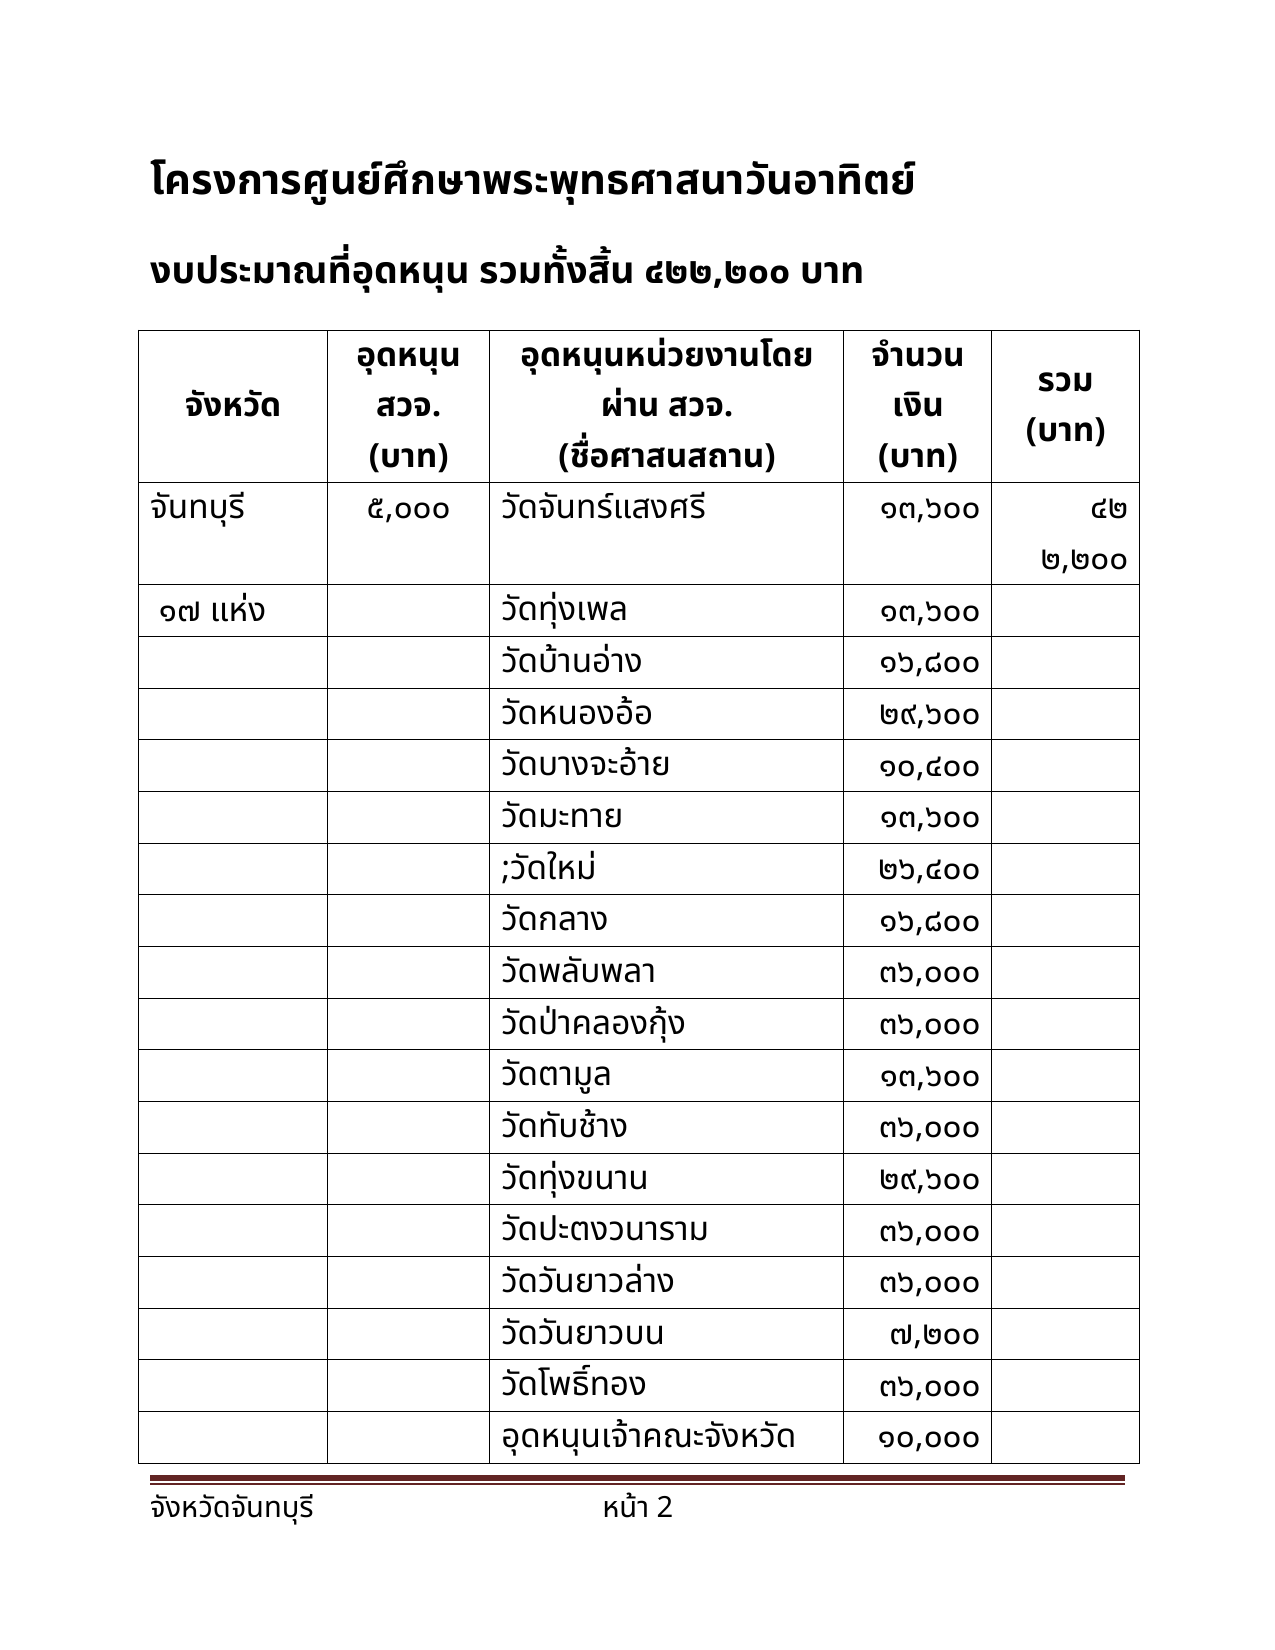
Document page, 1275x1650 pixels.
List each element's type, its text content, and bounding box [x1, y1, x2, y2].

table_header รวม (บาท) [992, 331, 1139, 482]
table_cell [328, 1412, 489, 1463]
table_cell [139, 689, 327, 739]
table_cell ๑๓,๖๐๐ [844, 585, 991, 636]
table_cell วัดวันยาวบน [490, 1309, 843, 1359]
table_header อุดหนุนหน่วยงานโดยผ่าน สวจ. (ชื่อศาสนสถาน) [490, 331, 843, 482]
table_cell ๓๖,๐๐๐ [844, 999, 991, 1049]
table_cell วัดบางจะอ้าย [490, 740, 843, 791]
table_cell วัดทุ่งขนาน [490, 1154, 843, 1204]
table_cell ๑๐,๐๐๐ [844, 1412, 991, 1463]
table_cell [139, 999, 327, 1049]
table_cell [992, 999, 1139, 1049]
table_cell [328, 1309, 489, 1359]
table_cell [328, 637, 489, 688]
table_cell [139, 844, 327, 894]
table_cell [328, 1360, 489, 1411]
table_cell [992, 689, 1139, 739]
table_cell ๓๖,๐๐๐ [844, 1360, 991, 1411]
table_header อุดหนุน สวจ. (บาท) [328, 331, 489, 482]
table_cell [139, 1154, 327, 1204]
table_cell [328, 1102, 489, 1153]
table_cell [139, 1257, 327, 1308]
table_cell วัดโพธิ์ทอง [490, 1360, 843, 1411]
table_cell [992, 1412, 1139, 1463]
table_cell [328, 1257, 489, 1308]
table_cell [992, 1102, 1139, 1153]
table_cell ๑๓,๖๐๐ [844, 792, 991, 843]
table_cell [139, 895, 327, 946]
table_cell ๑๓,๖๐๐ [844, 1050, 991, 1101]
table_cell [139, 1309, 327, 1359]
table_cell [992, 895, 1139, 946]
table_cell [139, 1102, 327, 1153]
table_cell วัดวันยาวล่าง [490, 1257, 843, 1308]
table_cell วัดทุ่งเพล [490, 585, 843, 636]
table_cell [992, 792, 1139, 843]
table_cell [328, 1154, 489, 1204]
table_cell ๑๖,๘๐๐ [844, 895, 991, 946]
table_cell อุดหนุนเจ้าคณะจังหวัด [490, 1412, 843, 1463]
table_cell [992, 947, 1139, 998]
table_cell [992, 1154, 1139, 1204]
table_cell [328, 792, 489, 843]
table_cell [328, 1205, 489, 1256]
table_cell [992, 1205, 1139, 1256]
table_cell [139, 1205, 327, 1256]
table_cell วัดจันทร์แสงศรี [490, 483, 843, 584]
table_cell ๕,๐๐๐ [328, 483, 489, 584]
table_cell [992, 637, 1139, 688]
table_cell วัดกลาง [490, 895, 843, 946]
table_cell [992, 1360, 1139, 1411]
table_cell วัดบ้านอ่าง [490, 637, 843, 688]
table_cell จันทบุรี [139, 483, 327, 584]
table_cell [328, 740, 489, 791]
table_cell ๑๗ แห่ง [139, 585, 327, 636]
table_cell ๓๖,๐๐๐ [844, 947, 991, 998]
table_cell [992, 1257, 1139, 1308]
table_cell วัดหนองอ้อ [490, 689, 843, 739]
table_cell [992, 1309, 1139, 1359]
table_cell ๒๙,๖๐๐ [844, 1154, 991, 1204]
table_header จังหวัด [139, 331, 327, 482]
table_cell ๒๖,๔๐๐ [844, 844, 991, 894]
table_cell ๓๖,๐๐๐ [844, 1102, 991, 1153]
table_cell ๑๐,๔๐๐ [844, 740, 991, 791]
table_cell [139, 740, 327, 791]
table_cell [139, 1360, 327, 1411]
table_cell วัดตามูล [490, 1050, 843, 1101]
table_cell วัดทับช้าง [490, 1102, 843, 1153]
table_cell [328, 999, 489, 1049]
table_cell วัดป่าคลองกุ้ง [490, 999, 843, 1049]
table_cell ๔๒๒,๒๐๐ [992, 483, 1139, 584]
table_cell [328, 895, 489, 946]
table_cell [328, 1050, 489, 1101]
table_cell [992, 1050, 1139, 1101]
table_cell [328, 585, 489, 636]
text งบประมาณที่อุดหนุน รวมทั้งสิ้น ๔๒๒,๒๐๐ บาท [150, 243, 1125, 300]
table_cell ๒๙,๖๐๐ [844, 689, 991, 739]
table_cell ๓๖,๐๐๐ [844, 1257, 991, 1308]
table_cell [992, 585, 1139, 636]
table_cell วัดปะตงวนาราม [490, 1205, 843, 1256]
table_cell [992, 844, 1139, 894]
table_cell [328, 947, 489, 998]
table_cell [139, 792, 327, 843]
table_cell ๑๓,๖๐๐ [844, 483, 991, 584]
table_cell [328, 844, 489, 894]
text โครงการศูนย์ศึกษาพระพุทธศาสนาวันอาทิตย์ [150, 150, 1125, 213]
table_cell [139, 637, 327, 688]
table_cell วัดพลับพลา [490, 947, 843, 998]
table_cell ;วัดใหม่ [490, 844, 843, 894]
table_cell ๓๖,๐๐๐ [844, 1205, 991, 1256]
table_cell ๗,๒๐๐ [844, 1309, 991, 1359]
table_cell วัดมะทาย [490, 792, 843, 843]
table_cell [139, 1412, 327, 1463]
table_header จำนวนเงิน (บาท) [844, 331, 991, 482]
table_cell [139, 947, 327, 998]
table_cell [992, 740, 1139, 791]
table_cell [328, 689, 489, 739]
table_cell [139, 1050, 327, 1101]
table_cell ๑๖,๘๐๐ [844, 637, 991, 688]
